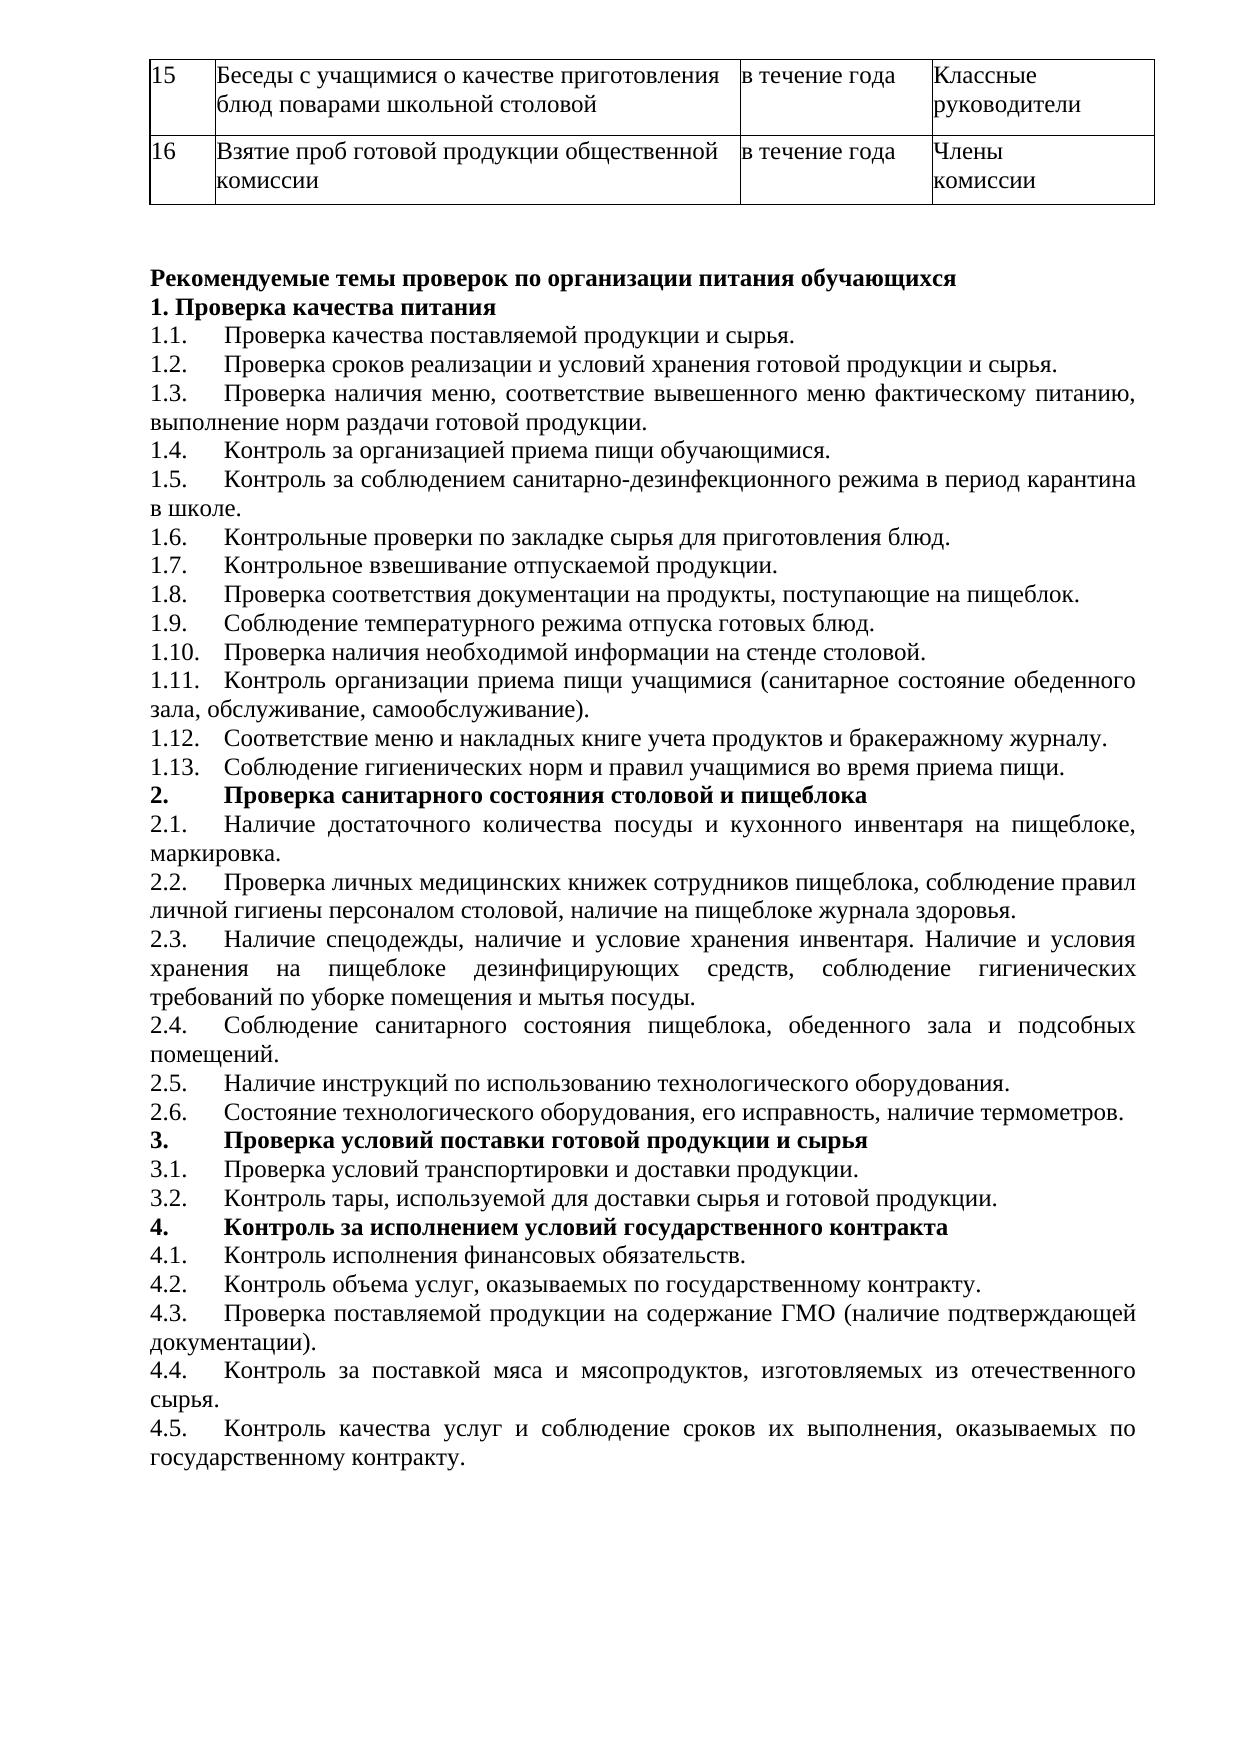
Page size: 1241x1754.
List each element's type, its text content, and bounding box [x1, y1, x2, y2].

table_cell в течение года [741, 60, 932, 135]
list Контрольное взвешивание отпускаемой продукции. [150, 550, 1137, 579]
table_cell Взятие проб готовой продукции общественной комиссии [216, 136, 740, 204]
list Контроль за соблюдением санитарно-дезинфекционного режима в период карантина в школе. [150, 464, 1137, 522]
list Контрольные проверки по закладке сырья для приготовления блюд. [150, 522, 1137, 550]
list Проверка санитарного состояния столовой и пищеблока [150, 780, 1137, 809]
list Проверка условий поставки готовой продукции и сырья [150, 1125, 1137, 1154]
list Наличие инструкций по использованию технологического оборудования. [150, 1068, 1137, 1097]
list Соответствие меню и накладных книге учета продуктов и бракеражному журналу. [150, 723, 1137, 752]
list Проверка сроков реализации и условий хранения готовой продукции и сырья. [150, 349, 1137, 378]
list Проверка условий транспортировки и доставки продукции. [150, 1154, 1137, 1183]
table_cell Члены комиссии [933, 136, 1154, 204]
table_cell в течение года [741, 136, 932, 204]
table_cell Классные руководители [933, 60, 1154, 135]
list Контроль за поставкой мяса и мясопродуктов, изготовляемых из отечественного сырья. [150, 1355, 1137, 1413]
list Контроль за исполнением условий государственного контракта [150, 1212, 1137, 1240]
table_cell 15 [151, 60, 215, 135]
list Контроль организации приема пищи учащимися (санитарное состояние обеденного зала, обслуживание, самообслуживание). [150, 665, 1137, 723]
list Контроль за организацией приема пищи обучающимися. [150, 435, 1137, 464]
list Проверка соответствия документации на продукты, поступающие на пищеблок. [150, 579, 1137, 608]
list Контроль исполнения финансовых обязательств. [150, 1240, 1137, 1269]
list Наличие спецодежды, наличие и условие хранения инвентаря. Наличие и условия хранения на пищеблоке дезинфицирующих средств, соблюдение гигиенических требований по уборке помещения и мытья посуды. [150, 924, 1137, 1010]
text 1. Проверка качества питания [150, 292, 1137, 320]
list Контроль тары, используемой для доставки сырья и готовой продукции. [150, 1183, 1137, 1212]
list Проверка качества поставляемой продукции и сырья. [150, 320, 1137, 349]
list Проверка наличия меню, соответствие вывешенного меню фактическому питанию, выполнение норм раздачи готовой продукции. [150, 378, 1137, 435]
list Контроль качества услуг и соблюдение сроков их выполнения, оказываемых по государственному контракту. [150, 1413, 1137, 1470]
list Наличие достаточного количества посуды и кухонного инвентаря на пищеблоке, маркировка. [150, 809, 1137, 867]
list Состояние технологического оборудования, его исправность, наличие термометров. [150, 1097, 1137, 1125]
list Проверка наличия необходимой информации на стенде столовой. [150, 637, 1137, 665]
table_cell 16 [151, 136, 215, 204]
list Соблюдение гигиенических норм и правил учащимися во время приема пищи. [150, 752, 1137, 780]
list Соблюдение температурного режима отпуска готовых блюд. [150, 608, 1137, 637]
text Рекомендуемые темы проверок по организации питания обучающихся [150, 263, 1137, 292]
list Соблюдение санитарного состояния пищеблока, обеденного зала и подсобных помещений. [150, 1010, 1137, 1068]
list Проверка поставляемой продукции на содержание ГМО (наличие подтверждающей документации). [150, 1298, 1137, 1355]
table_cell Беседы с учащимися о качестве приготовления блюд поварами школьной столовой [216, 60, 740, 135]
list Контроль объема услуг, оказываемых по государственному контракту. [150, 1269, 1137, 1298]
list Проверка личных медицинских книжек сотрудников пищеблока, соблюдение правил личной гигиены персоналом столовой, наличие на пищеблоке журнала здоровья. [150, 867, 1137, 924]
